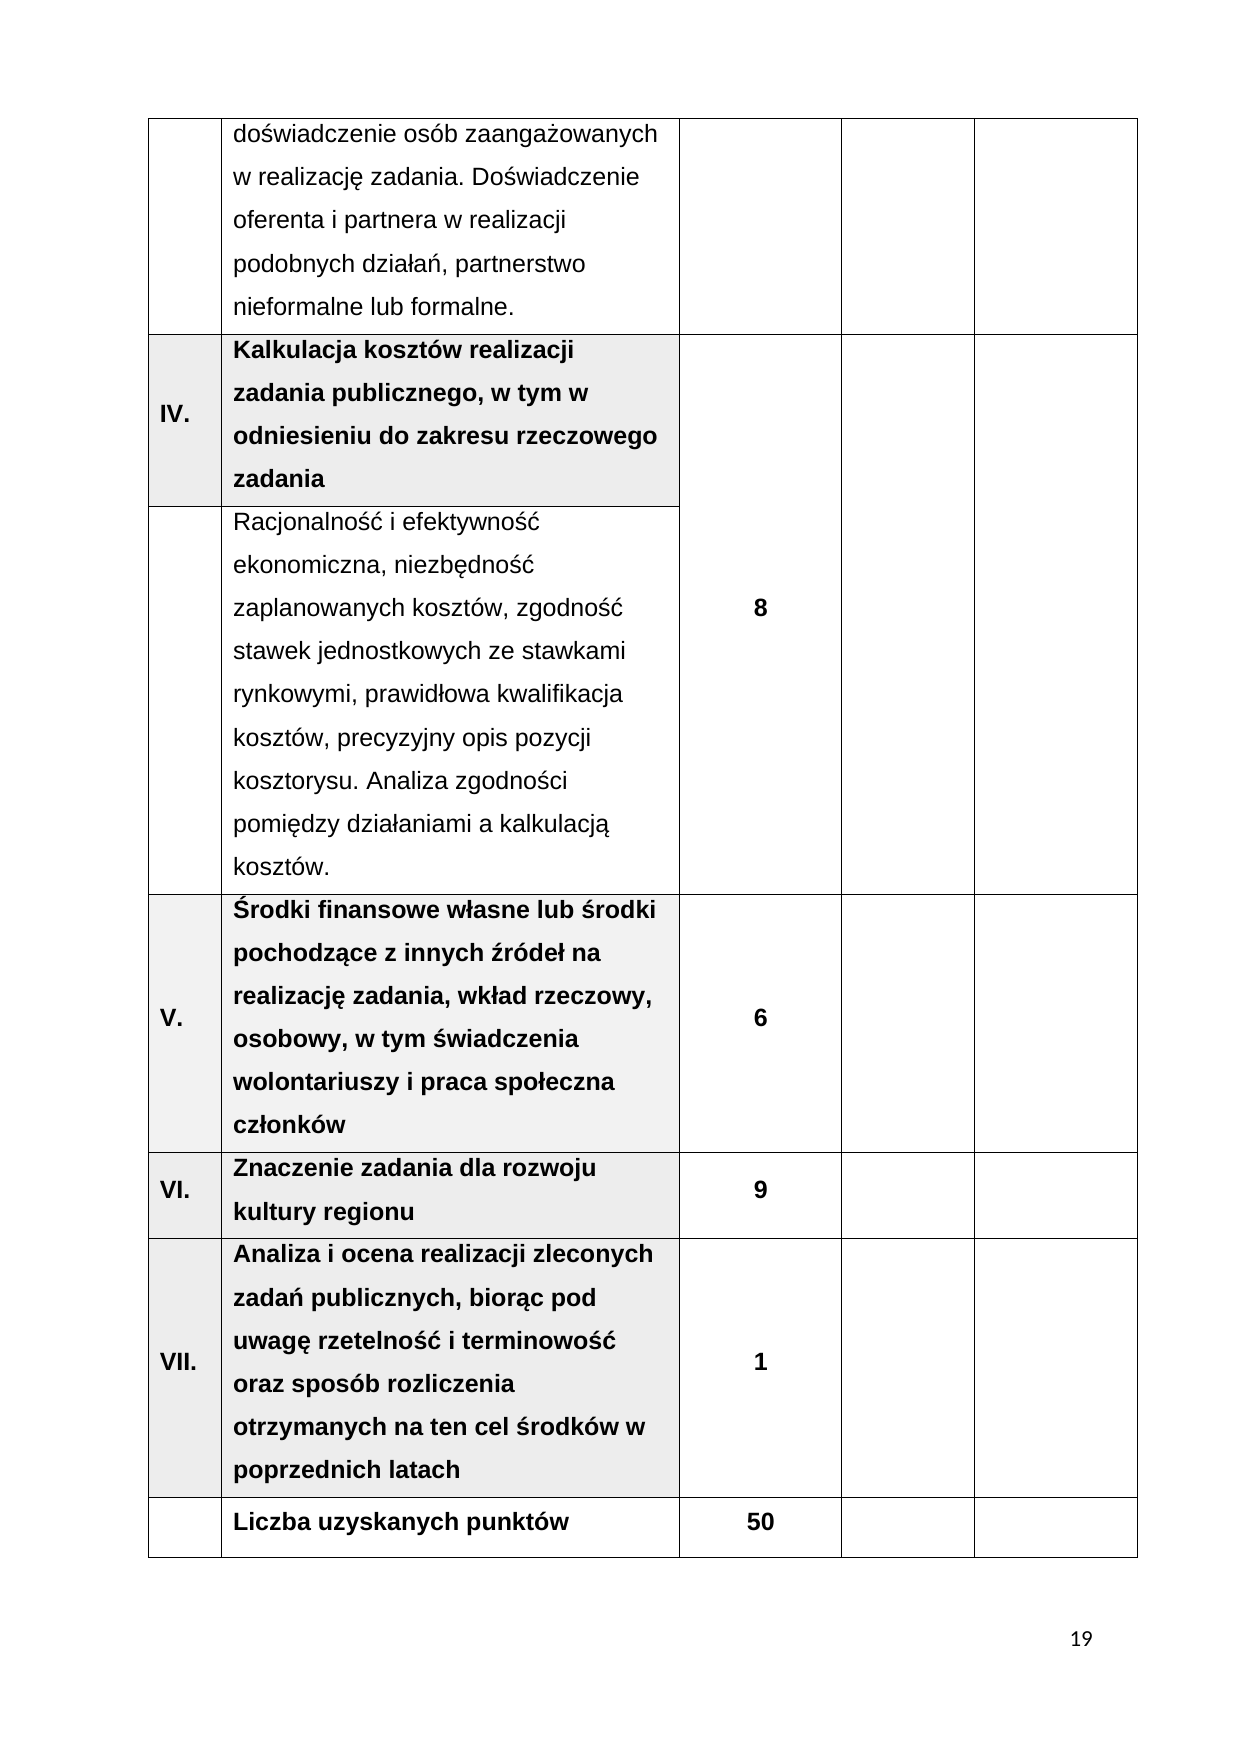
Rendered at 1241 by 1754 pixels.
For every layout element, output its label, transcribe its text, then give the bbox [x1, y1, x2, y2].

table_cell [975, 1153, 1137, 1238]
table_cell VII. [149, 1239, 221, 1497]
table_cell Środki finansowe własne lub środki pochodzące z innych źródeł na realizację zadania, wkład rzeczowy, osobowy, w tym świadczenia wolontariuszy i praca społeczna członków [222, 895, 679, 1152]
table_cell [149, 507, 221, 894]
table_cell VI. [149, 1153, 221, 1238]
table_cell 8 [680, 335, 841, 894]
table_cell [222, 119, 679, 333]
table_cell Liczba uzyskanych punktów [222, 1498, 679, 1557]
table_cell 50 [680, 1498, 841, 1557]
table_cell [975, 335, 1137, 894]
table_cell [842, 1239, 974, 1497]
table_cell Znaczenie zadania dla rozwoju kultury regionu [222, 1153, 679, 1238]
table_cell Racjonalność i efektywność ekonomiczna, niezbędność zaplanowanych kosztów, zgodność stawek jednostkowych ze stawkami rynkowymi, prawidłowa kwalifikacja kosztów, precyzyjny opis pozycji kosztorysu. Analiza zgodności pomiędzy działaniami a kalkulacją kosztów. [222, 507, 679, 894]
table_cell [842, 1498, 974, 1557]
table_cell [842, 1153, 974, 1238]
table_cell [975, 1498, 1137, 1557]
table_cell [149, 1498, 221, 1557]
table_cell [975, 1239, 1137, 1497]
table_cell Kalkulacja kosztów realizacji zadania publicznego, w tym w odniesieniu do zakresu rzeczowego zadania [222, 335, 679, 506]
table_cell 9 [680, 1153, 841, 1238]
table_cell Analiza i ocena realizacji zleconych zadań publicznych, biorąc pod uwagę rzetelność i terminowość oraz sposób rozliczenia otrzymanych na ten cel środków w poprzednich latach [222, 1239, 679, 1497]
table_cell 1 [680, 1239, 841, 1497]
table_cell [842, 335, 974, 894]
table_cell 6 [680, 895, 841, 1152]
table_cell IV. [149, 335, 221, 506]
table_cell V. [149, 895, 221, 1152]
table_cell [975, 895, 1137, 1152]
table_cell [842, 895, 974, 1152]
table_cell [149, 119, 221, 333]
